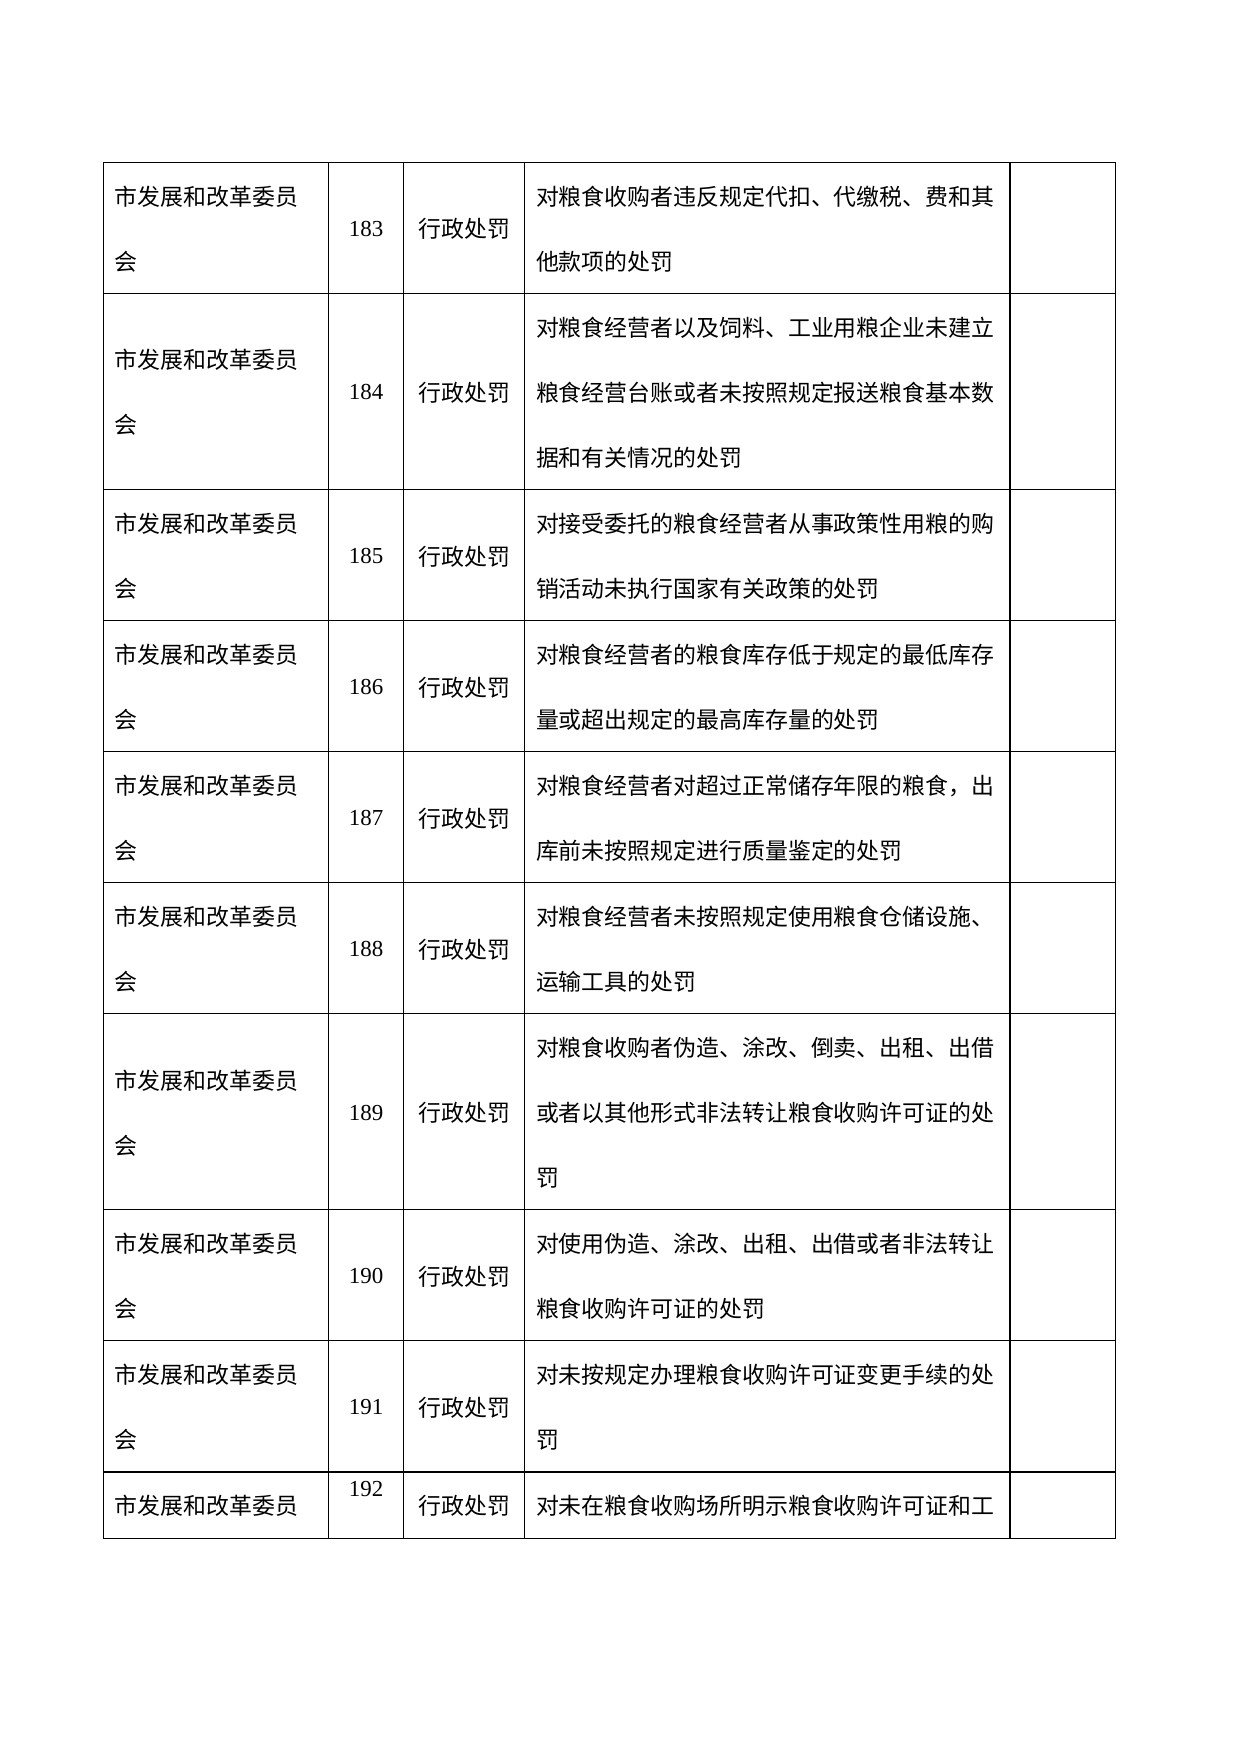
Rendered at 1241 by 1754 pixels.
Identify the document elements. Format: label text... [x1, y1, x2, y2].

table_cell 市发展和改革委员会 [104, 1210, 328, 1340]
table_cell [525, 1473, 1009, 1537]
table_cell 190 [329, 1210, 403, 1340]
table_cell 市发展和改革委员会 [104, 752, 328, 882]
table_cell 市发展和改革委员会 [104, 883, 328, 1013]
table_cell [1011, 490, 1115, 620]
table_cell [1011, 294, 1115, 489]
table_cell 行政处罚 [404, 163, 524, 293]
table_cell 市发展和改革委员会 [104, 1014, 328, 1209]
table_cell 191 [329, 1341, 403, 1471]
table_cell [1011, 1341, 1115, 1471]
table_cell 行政处罚 [404, 1014, 524, 1209]
table_cell 市发展和改革委员会 [104, 1341, 328, 1471]
table_cell 对粮食经营者对超过正常储存年限的粮食，出库前未按照规定进行质量鉴定的处罚 [525, 752, 1009, 882]
table_cell 对未按规定办理粮食收购许可证变更手续的处罚 [525, 1341, 1009, 1471]
table_cell 行政处罚 [404, 294, 524, 489]
table_cell 市发展和改革委员会 [104, 163, 328, 293]
table_cell 行政处罚 [404, 1473, 524, 1537]
table_cell 行政处罚 [404, 1210, 524, 1340]
table_cell 183 [329, 163, 403, 293]
table_cell [1011, 163, 1115, 293]
table_cell 市发展和改革委员会 [104, 294, 328, 489]
table_cell 188 [329, 883, 403, 1013]
table_cell 对粮食经营者以及饲料、工业用粮企业未建立粮食经营台账或者未按照规定报送粮食基本数据和有关情况的处罚 [525, 294, 1009, 489]
table_cell [1011, 621, 1115, 751]
table_cell 对粮食收购者伪造、涂改、倒卖、出租、出借或者以其他形式非法转让粮食收购许可证的处罚 [525, 1014, 1009, 1209]
table_cell 市发展和改革委员会 [104, 490, 328, 620]
table_cell 189 [329, 1014, 403, 1209]
table_cell 对接受委托的粮食经营者从事政策性用粮的购销活动未执行国家有关政策的处罚 [525, 490, 1009, 620]
table_cell [1011, 752, 1115, 882]
table_cell 对粮食经营者的粮食库存低于规定的最低库存量或超出规定的最高库存量的处罚 [525, 621, 1009, 751]
table_cell 行政处罚 [404, 1341, 524, 1471]
table_cell 行政处罚 [404, 883, 524, 1013]
table_cell [1011, 883, 1115, 1013]
table_cell 对粮食经营者未按照规定使用粮食仓储设施、运输工具的处罚 [525, 883, 1009, 1013]
table_cell 对使用伪造、涂改、出租、出借或者非法转让粮食收购许可证的处罚 [525, 1210, 1009, 1340]
table_cell 市发展和改革委员会 [104, 1473, 328, 1537]
table_cell 行政处罚 [404, 621, 524, 751]
table_cell 192 [329, 1473, 403, 1537]
table_cell 185 [329, 490, 403, 620]
table_cell 行政处罚 [404, 752, 524, 882]
table_cell [1011, 1210, 1115, 1340]
table_cell 对粮食收购者违反规定代扣、代缴税、费和其他款项的处罚 [525, 163, 1009, 293]
table_cell 184 [329, 294, 403, 489]
table_cell [1011, 1014, 1115, 1209]
table_cell 行政处罚 [404, 490, 524, 620]
table_cell 187 [329, 752, 403, 882]
table_cell 市发展和改革委员会 [104, 621, 328, 751]
table_cell [1011, 1473, 1115, 1537]
table_cell 186 [329, 621, 403, 751]
